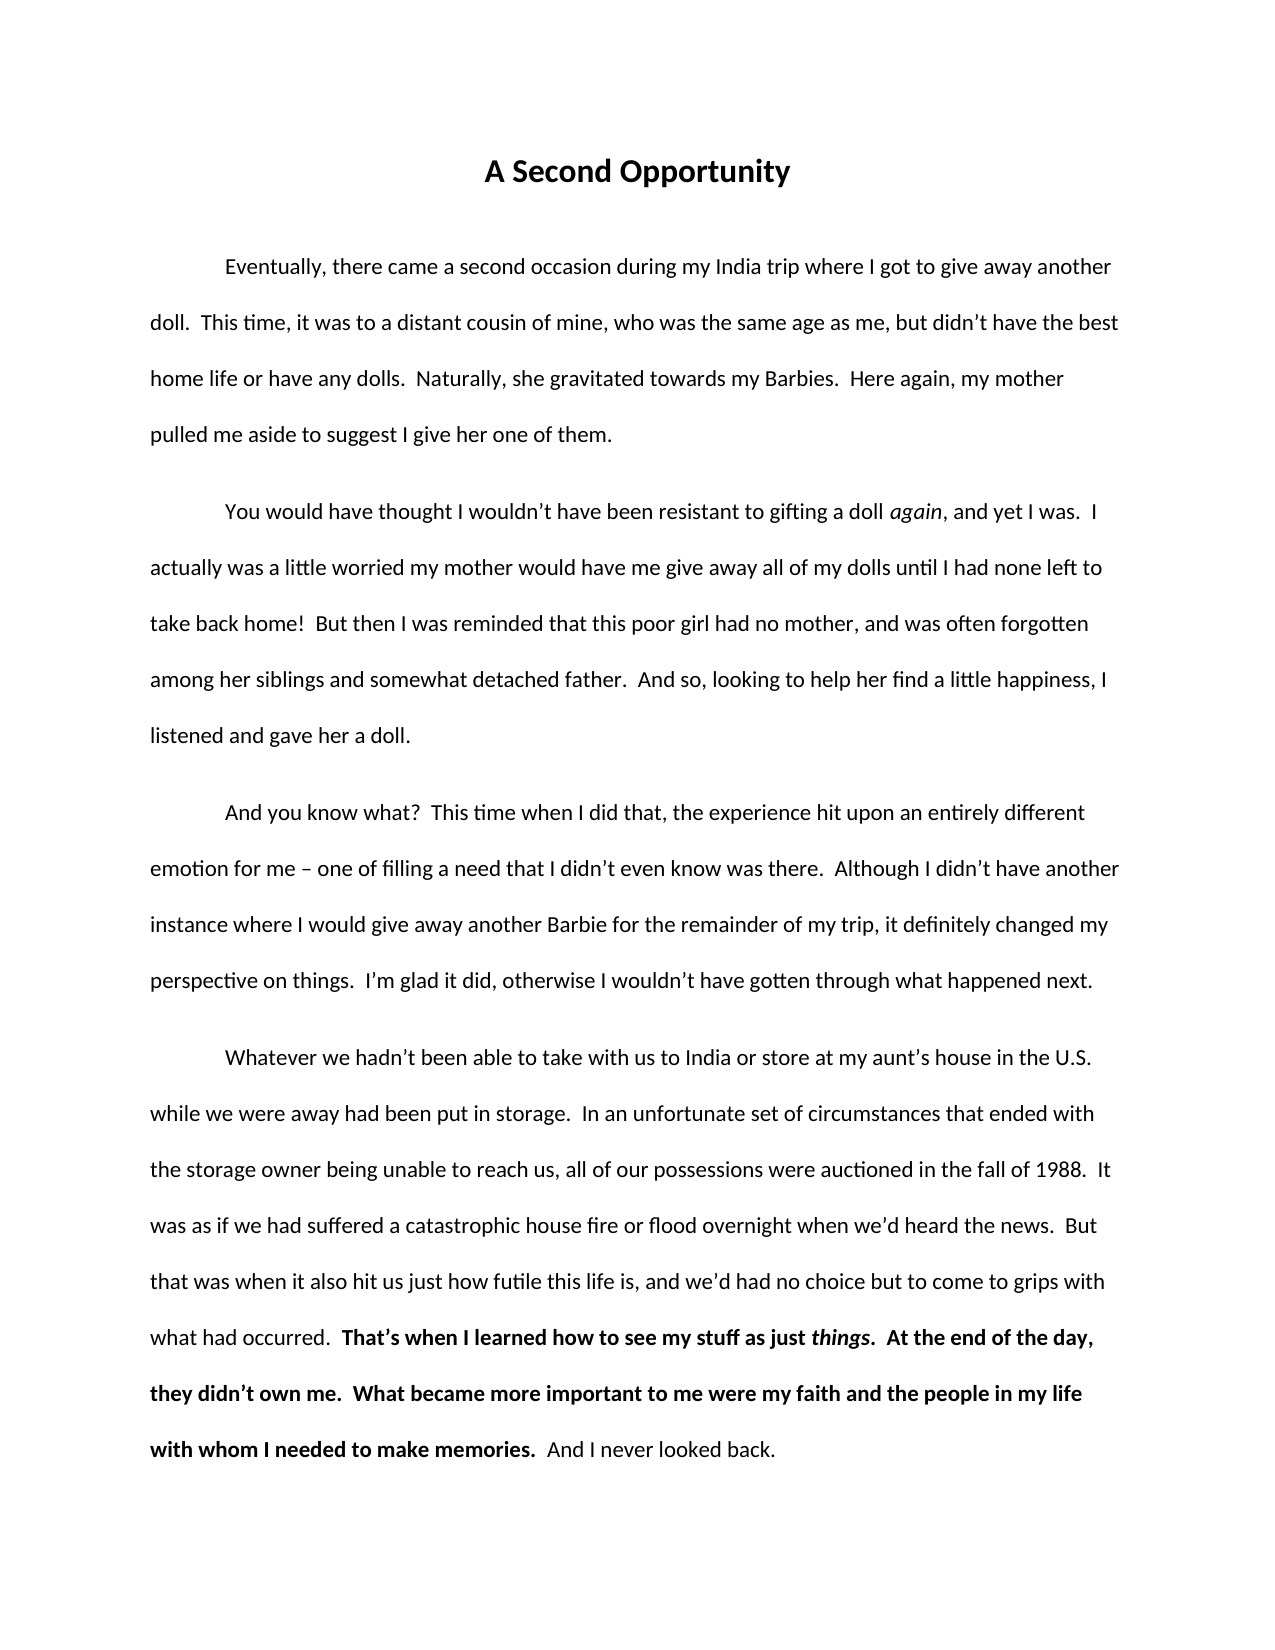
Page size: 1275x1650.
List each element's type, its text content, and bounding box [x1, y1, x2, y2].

text You would have thought I wouldn’t have been resistant to gifting a doll again, and yet I was. I actually was a little worried my mother would have me give away all of my dolls until I had none left to take back home! But then I was reminded that this poor girl had no mother, and was often forgotten among her siblings and somewhat detached father. And so, looking to help her find a little happiness, I listened and gave her a doll. [150, 497, 1125, 749]
text A Second Opportunity [150, 150, 1125, 191]
text Eventually, there came a second occasion during my India trip where I got to give away another doll. This time, it was to a distant cousin of mine, who was the same age as me, but didn’t have the best home life or have any dolls. Naturally, she gravitated towards my Barbies. Here again, my mother pulled me aside to suggest I give her one of them. [150, 252, 1125, 448]
text And you know what? This time when I did that, the experience hit upon an entirely different emotion for me – one of filling a need that I didn’t even know was there. Although I didn’t have another instance where I would give away another Barbie for the remainder of my trip, it definitely changed my perspective on things. I’m glad it did, otherwise I wouldn’t have gotten through what happened next. [150, 798, 1125, 994]
text Whatever we hadn’t been able to take with us to India or store at my aunt’s house in the U.S. while we were away had been put in storage. In an unfortunate set of circumstances that ended with the storage owner being unable to reach us, all of our possessions were auctioned in the fall of 1988. It was as if we had suffered a catastrophic house fire or flood overnight when we’d heard the news. But that was when it also hit us just how futile this life is, and we’d had no choice but to come to grips with what had occurred. That’s when I learned how to see my stuff as just things. At the end of the day, they didn’t own me. What became more important to me were my faith and the people in my life with whom I needed to make memories. And I never looked back. [150, 1043, 1125, 1464]
